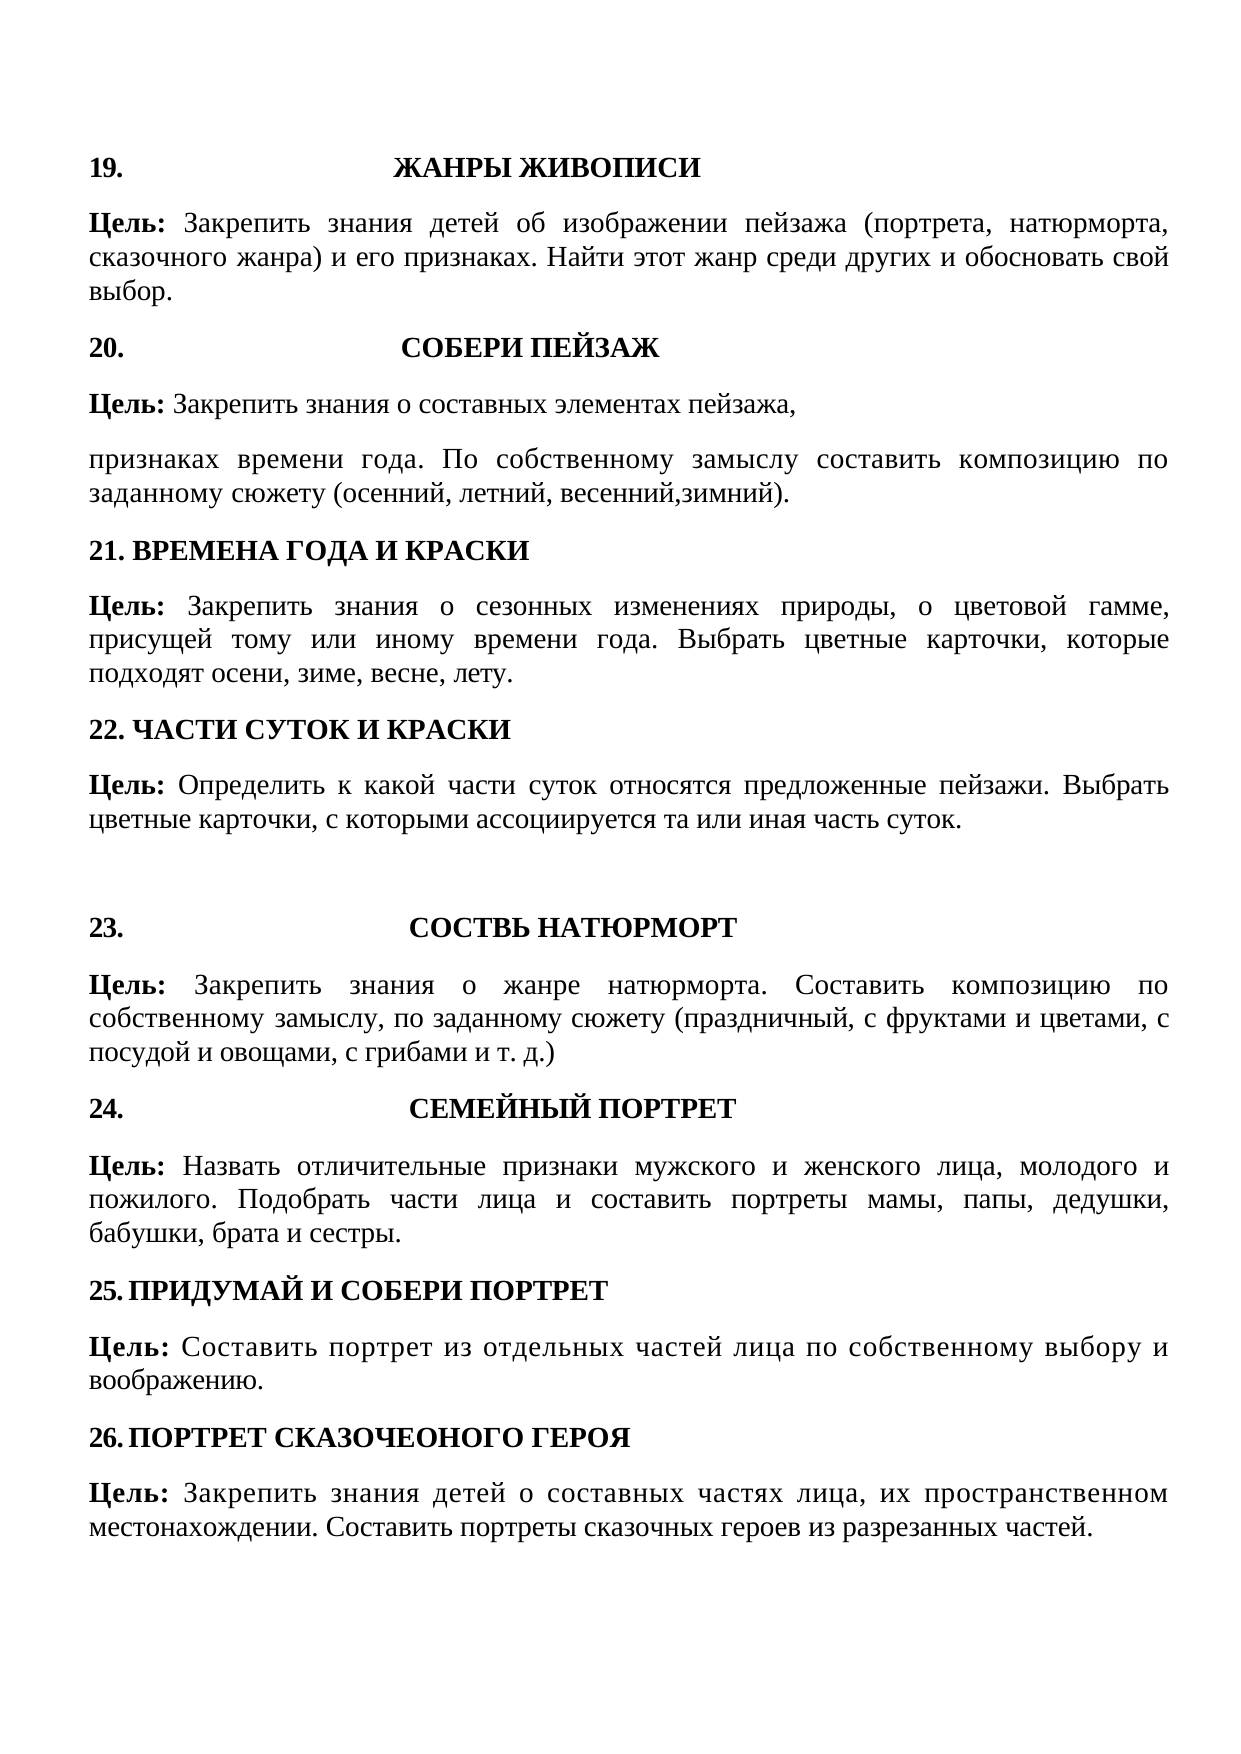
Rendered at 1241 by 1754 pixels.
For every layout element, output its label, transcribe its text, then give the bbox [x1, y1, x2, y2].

text Цель: Закрепить знания о жанре натюрморта. Составить композицию по собственному замыслу, по заданному сюжету (праздничный, с фруктами и цветами, с посудой и овощами, с грибами и т. д.) [89, 967, 1170, 1068]
text Цель: Закрепить знания о сезонных изменениях природы, о цветовой гамме, присущей тому или иному времени года. Выбрать цветные карточки, которые подходят осени, зиме, весне, лету. [89, 588, 1170, 688]
text 19. ЖАНРЫ ЖИВОПИСИ [89, 150, 1170, 183]
text Цель: Закрепить знания детей об изображении пейзажа (портрета, натюрморта, сказочного жанра) и его признаках. Найти этот жанр среди других и обосновать свой выбор. [89, 206, 1170, 306]
text 20. СОБЕРИ ПЕЙЗАЖ [89, 330, 1170, 364]
text 21. ВРЕМЕНА ГОДА И КРАСКИ [89, 533, 1170, 566]
text 25. ПРИДУМАЙ И СОБЕРИ ПОРТРЕТ [89, 1273, 1170, 1307]
text Цель: Закрепить знания детей о составных частях лица, их пространственном местонахождении. Составить портреты сказочных героев из разрезанных частей. [89, 1476, 1170, 1543]
text Цель: Составить портрет из отдельных частей лица по собственному выбору и воображению. [89, 1329, 1170, 1396]
text 26. ПОРТРЕТ СКАЗОЧЕОНОГО ГЕРОЯ [89, 1420, 1170, 1453]
text 24. СЕМЕЙНЫЙ ПОРТРЕТ [89, 1091, 1170, 1125]
text Цель: Определить к какой части суток относятся предложенные пейзажи. Выбрать цветные карточки, с которыми ассоциируется та или иная часть суток. [89, 767, 1170, 834]
text 22. ЧАСТИ СУТОК И КРАСКИ [89, 712, 1170, 745]
text Цель: Назвать отличительные признаки мужского и женского лица, молодого и пожилого. Подобрать части лица и составить портреты мамы, папы, дедушки, бабушки, брата и сестры. [89, 1148, 1170, 1248]
text признаках времени года. По собственному замыслу составить композицию по заданному сюжету (осенний, летний, весенний,зимний). [89, 442, 1170, 509]
text Цель: Закрепить знания о составных элементах пейзажа, [89, 386, 1170, 420]
text 23. СОСТВЬ НАТЮРМОРТ [89, 911, 1170, 944]
